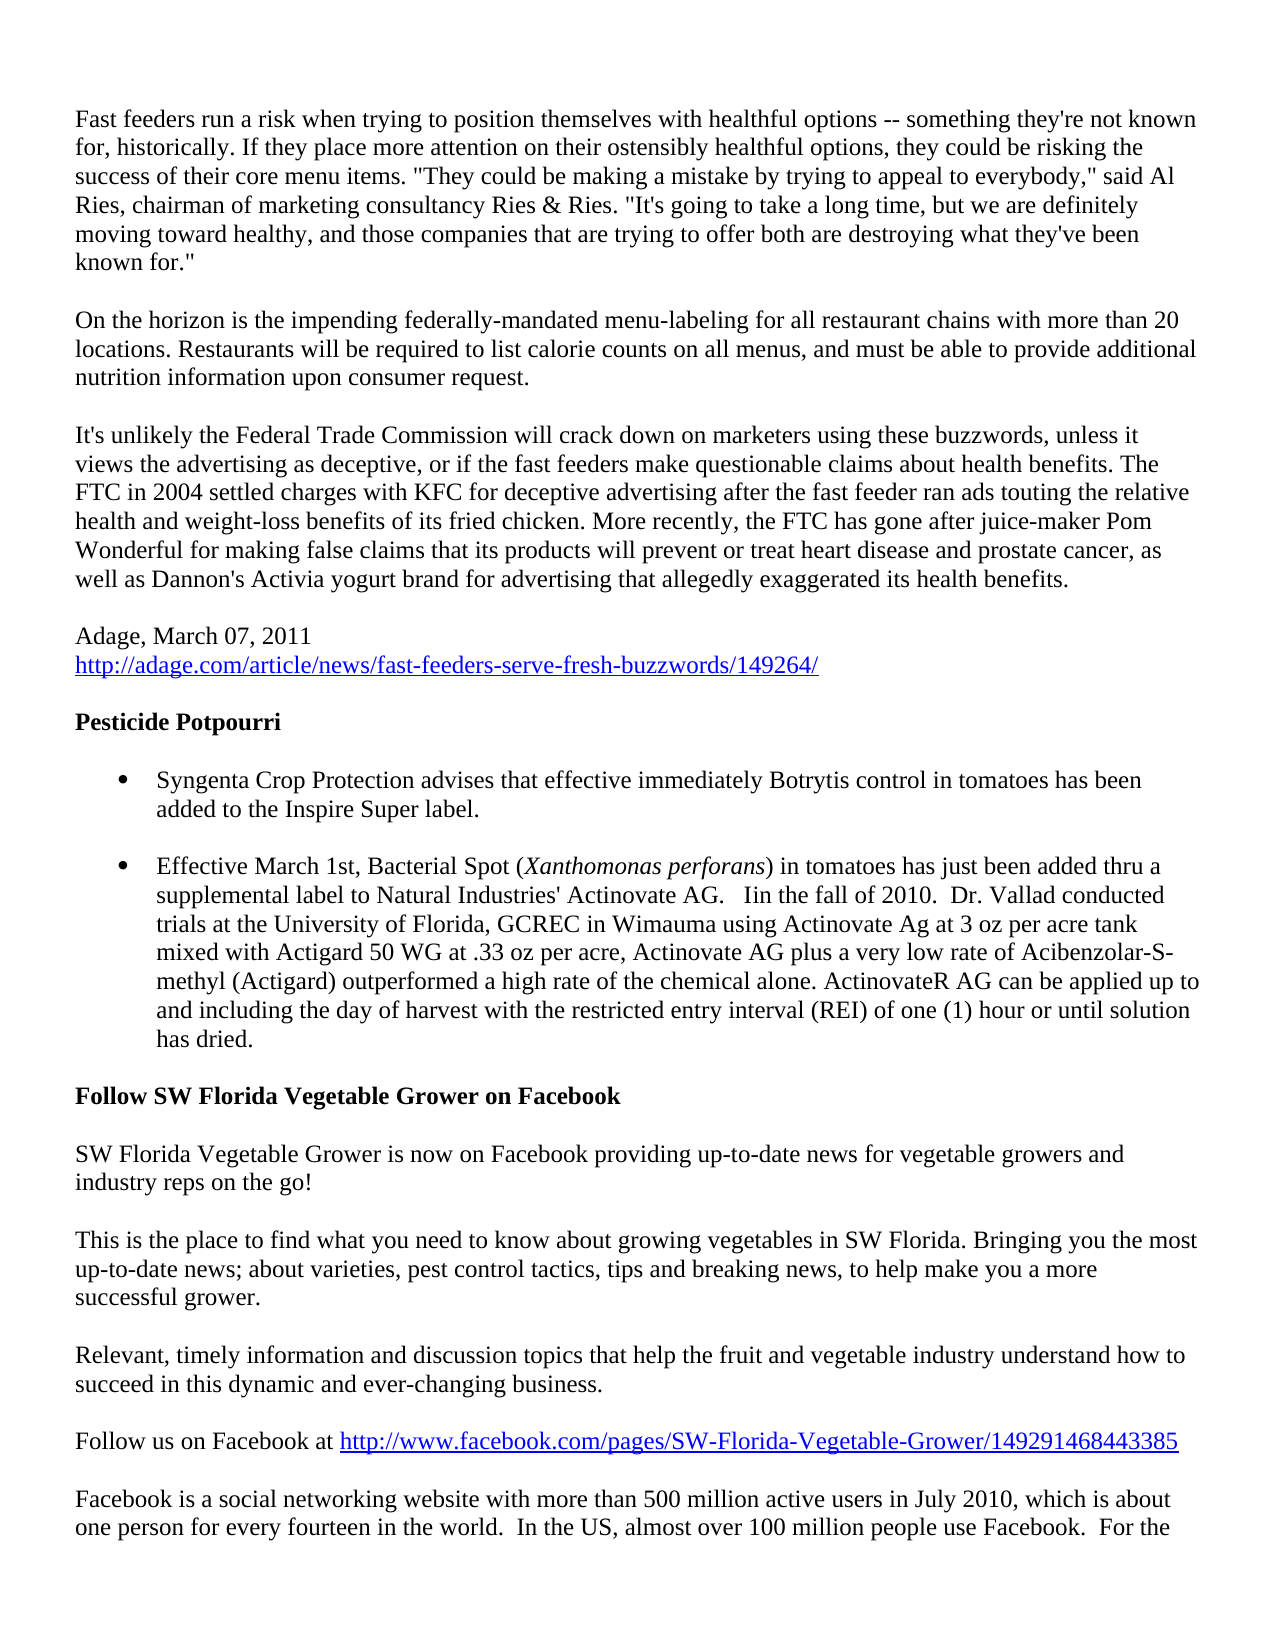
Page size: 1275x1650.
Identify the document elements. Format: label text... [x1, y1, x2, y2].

text Follow us on Facebook at http://www.facebook.com/pages/SW-Florida-Vegetable-Grower/149291468443385 [75, 1426, 1200, 1455]
text Adage, March 07, 2011 [75, 621, 1200, 650]
text On the horizon is the impending federally-mandated menu-labeling for all restaurant chains with more than 20 locations. Restaurants will be required to list calorie counts on all menus, and must be able to provide additional nutrition information upon consumer request. [75, 305, 1200, 391]
text SW Florida Vegetable Grower is now on Facebook providing up-to-date news for vegetable growers and industry reps on the go! [75, 1139, 1200, 1196]
text It's unlikely the Federal Trade Commission will crack down on marketers using these buzzwords, unless it views the advertising as deceptive, or if the fast feeders make questionable claims about health benefits. The FTC in 2004 settled charges with KFC for deceptive advertising after the fast feeder ran ads touting the relative health and weight-loss benefits of its fried chicken. More recently, the FTC has gone after juice-maker Pom Wonderful for making false claims that its products will prevent or treat heart disease and prostate cancer, as well as Dannon's Activia yogurt brand for advertising that allegedly exaggerated its health benefits. [75, 420, 1200, 592]
text This is the place to find what you need to know about growing vegetables in SW Florida. Bringing you the most up-to-date news; about varieties, pest control tactics, tips and breaking news, to help make you a more successful grower. [75, 1225, 1200, 1311]
list Effective March 1st, Bacterial Spot (Xanthomonas perforans) in tomatoes has just been added thru a supplemental label to Natural Industries' Actinovate AG. Iin the fall of 2010. Dr. Vallad conducted trials at the University of Florida, GCREC in Wimauma using Actinovate Ag at 3 oz per acre tank mixed with Actigard 50 WG at .33 oz per acre, Actinovate AG plus a very low rate of Acibenzolar-S-methyl (Actigard) outperformed a high rate of the chemical alone. ActinovateR AG can be applied up to and including the day of harvest with the restricted entry interval (REI) of one (1) hour or until solution has dried. [119, 851, 1200, 1052]
text Follow SW Florida Vegetable Grower on Facebook [75, 1081, 1200, 1110]
list Syngenta Crop Protection advises that effective immediately Botrytis control in tomatoes has been added to the Inspire Super label. [119, 765, 1200, 822]
text Relevant, timely information and discussion topics that help the fruit and vegetable industry understand how to succeed in this dynamic and ever-changing business. [75, 1340, 1200, 1397]
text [75, 1484, 1200, 1541]
text http://adage.com/article/news/fast-feeders-serve-fresh-buzzwords/149264/ [75, 650, 1200, 679]
text Pesticide Potpourri [75, 707, 1200, 736]
text Fast feeders run a risk when trying to position themselves with healthful options -- something they're not known for, historically. If they place more attention on their ostensibly healthful options, they could be risking the success of their core menu items. "They could be making a mistake by trying to appeal to everybody," said Al Ries, chairman of marketing consultancy Ries & Ries. "It's going to take a long time, but we are definitely moving toward healthy, and those companies that are trying to offer both are destroying what they've been known for." [75, 104, 1200, 276]
